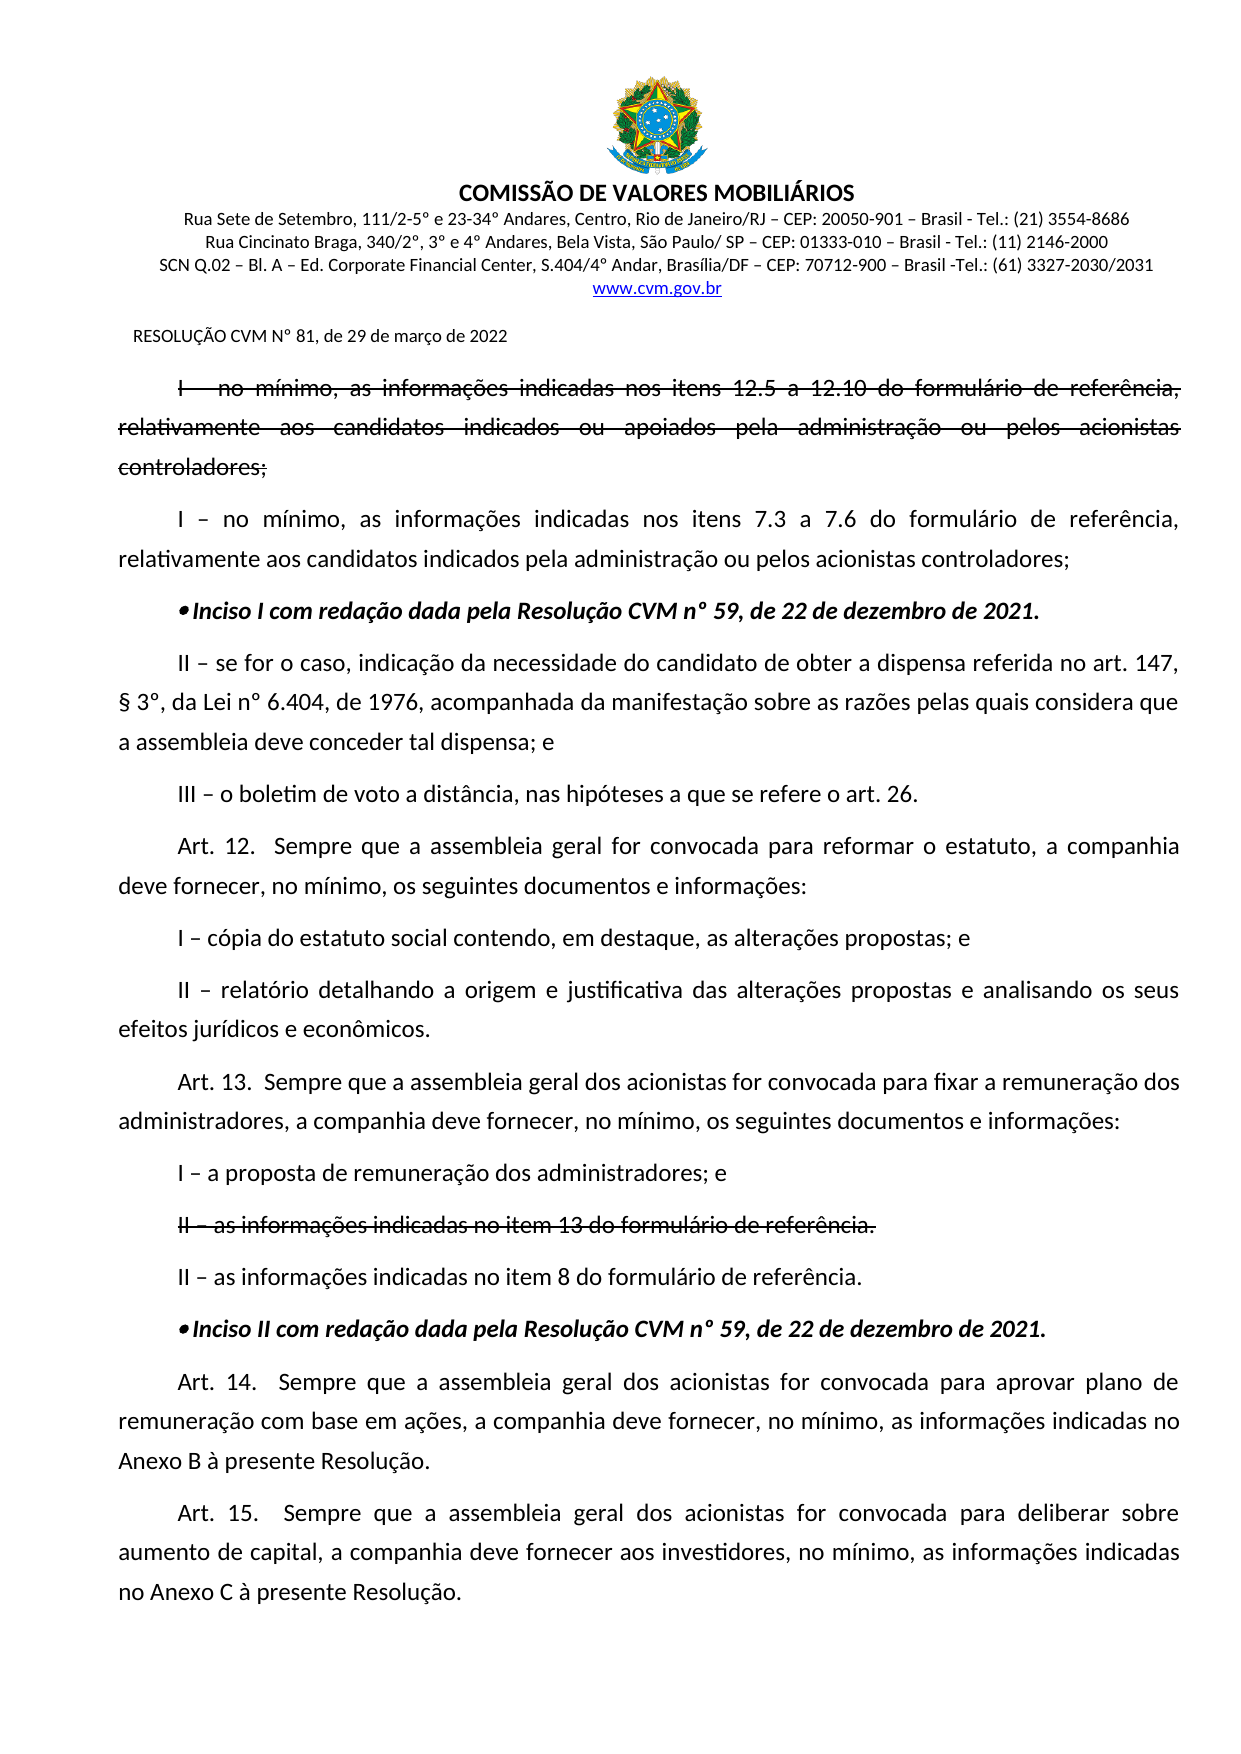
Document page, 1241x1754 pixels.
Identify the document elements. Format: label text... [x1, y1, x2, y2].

text I – no mínimo, as informações indicadas nos itens 12.5 a 12.10 do formulário de referência, relativamente aos candidatos indicados ou apoiados pela administração ou pelos acionistas controladores; [118, 430, 1181, 482]
text II – as informações indicadas no item 8 do formulário de referência. [118, 1262, 1181, 1292]
picture [603, 73, 711, 177]
text Art. 14. Sempre que a assembleia geral dos acionistas for convocada para aprovar plano de remuneração com base em ações, a companhia deve fornecer, no mínimo, as informações indicadas no Anexo B à presente Resolução. [118, 1366, 1181, 1475]
list Inciso I com redação dada pela Resolução CVM nº 59, de 22 de dezembro de 2021. [177, 595, 1181, 625]
text Art. 13. Sempre que a assembleia geral dos acionistas for convocada para fixar a remuneração dos administradores, a companhia deve fornecer, no mínimo, os seguintes documentos e informações: [118, 1066, 1181, 1136]
text II – as informações indicadas no item 13 do formulário de referência. [118, 1209, 1181, 1240]
text Art. 12. Sempre que a assembleia geral for convocada para reformar o estatuto, a companhia deve fornecer, no mínimo, os seguintes documentos e informações: [118, 830, 1181, 900]
text Art. 15. Sempre que a assembleia geral dos acionistas for convocada para deliberar sobre aumento de capital, a companhia deve fornecer aos investidores, no mínimo, as informações indicadas no Anexo C à presente Resolução. [118, 1497, 1181, 1607]
text II – se for o caso, indicação da necessidade do candidato de obter a dispensa referida no art. 147, § 3º, da Lei nº 6.404, de 1976, acompanhada da manifestação sobre as razões pelas quais considera que a assembleia deve conceder tal dispensa; e [118, 647, 1181, 757]
text III – o boletim de voto a distância, nas hipóteses a que se refere o art. 26. [118, 778, 1181, 809]
text II – relatório detalhando a origem e justificativa das alterações propostas e analisando os seus efeitos jurídicos e econômicos. [118, 974, 1181, 1044]
text I – no mínimo, as informações indicadas nos itens 12.5 a 12.10 do formulário de referência, relativamente aos candidatos indicados ou apoiados pela administração ou pelos acionistas controladores; [118, 372, 1181, 428]
text I – a proposta de remuneração dos administradores; e [118, 1157, 1181, 1188]
text I – cópia do estatuto social contendo, em destaque, as alterações propostas; e [118, 922, 1181, 952]
list Inciso II com redação dada pela Resolução CVM nº 59, de 22 de dezembro de 2021. [177, 1314, 1181, 1344]
text I – no mínimo, as informações indicadas nos itens 7.3 a 7.6 do formulário de referência, relativamente aos candidatos indicados pela administração ou pelos acionistas controladores; [118, 503, 1181, 573]
